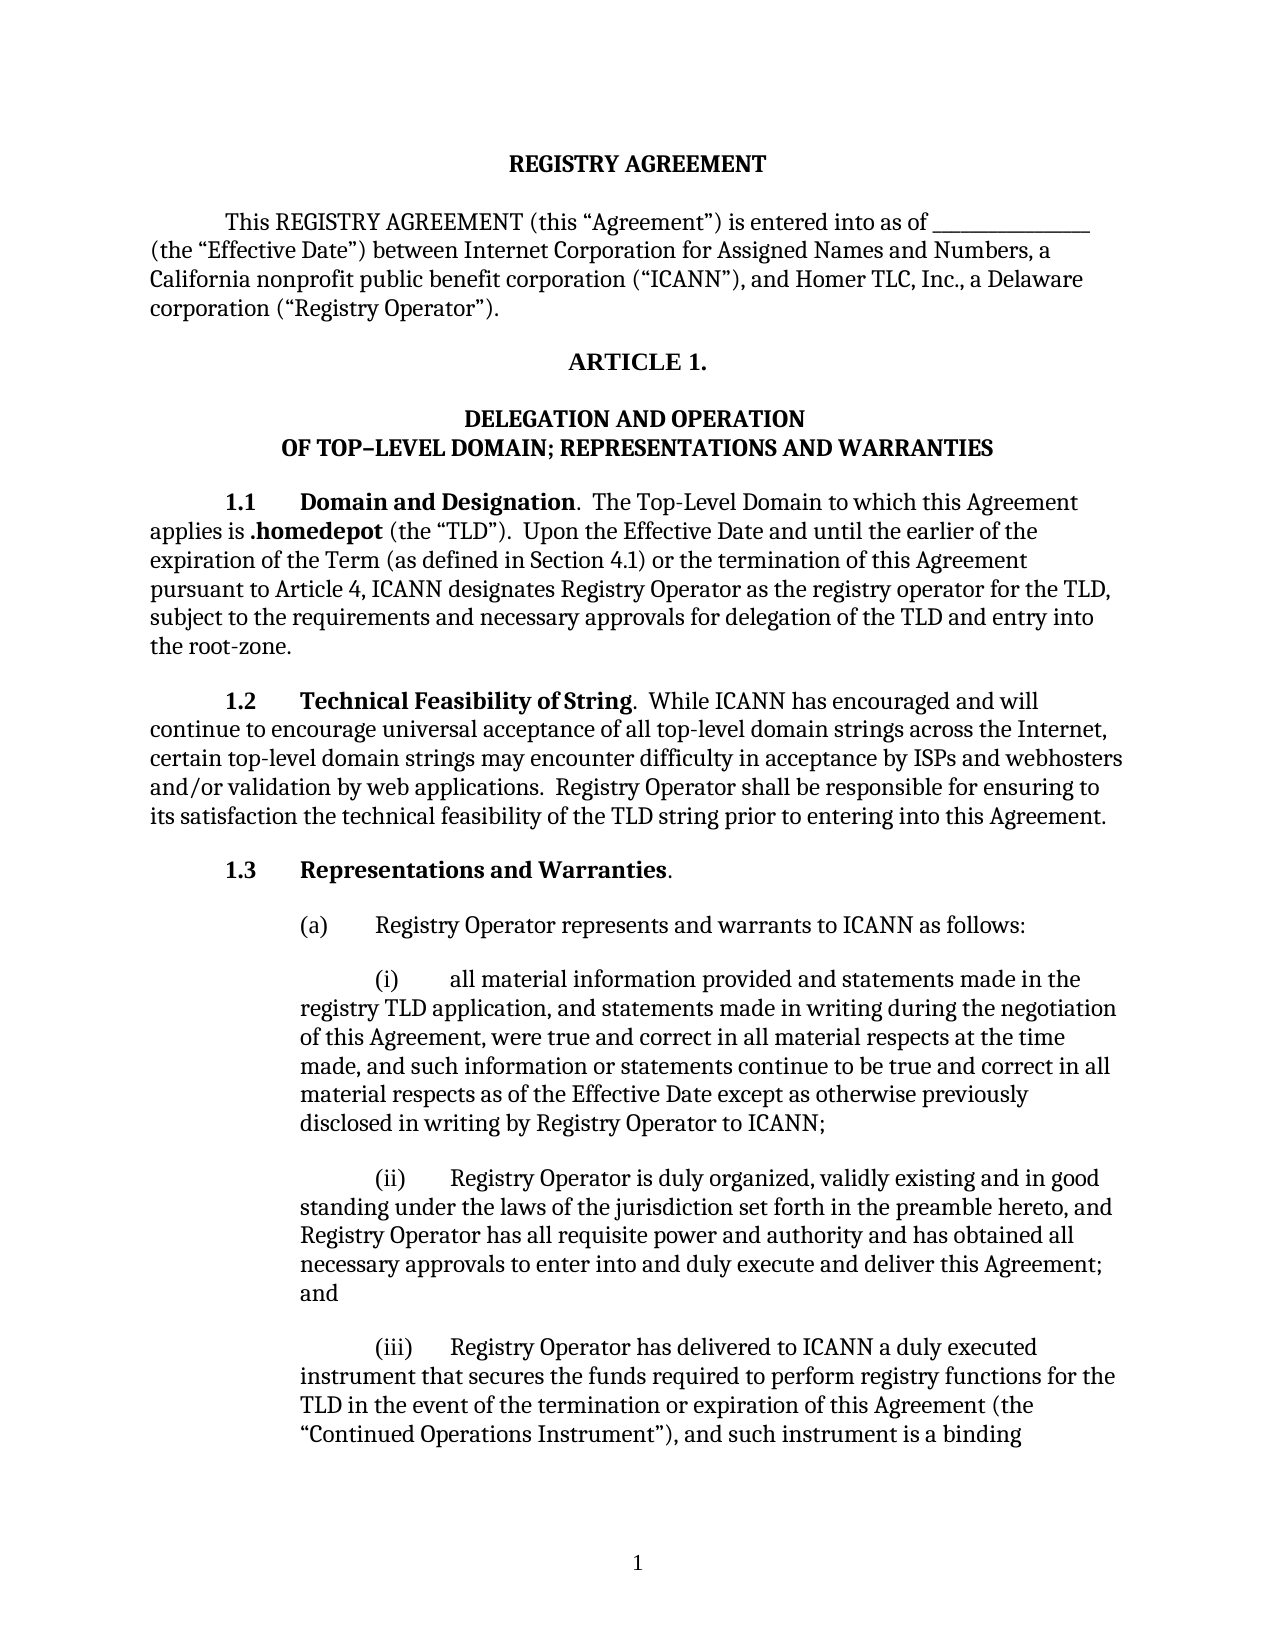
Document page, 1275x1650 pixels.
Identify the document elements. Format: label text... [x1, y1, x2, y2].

text Technical Feasibility of String. While ICANN has encouraged and will continue to encourage universal acceptance of all top-level domain strings across the Internet, certain top-level domain strings may encounter difficulty in acceptance by ISPs and webhosters and/or validation by web applications. Registry Operator shall be responsible for ensuring to its satisfaction the technical feasibility of the TLD string prior to entering into this Agreement. [150, 686, 1125, 830]
text Representations and Warranties. [150, 855, 1125, 885]
text all material information provided and statements made in the registry TLD application, and statements made in writing during the negotiation of this Agreement, were true and correct in all material respects at the time made, and such information or statements continue to be true and correct in all material respects as of the Effective Date except as otherwise previously disclosed in writing by Registry Operator to ICANN; [300, 964, 1125, 1138]
text This REGISTRY AGREEMENT (this “Agreement”) is entered into as of _________________ (the “Effective Date”) between Internet Corporation for Assigned Names and Numbers, a California nonprofit public benefit corporation (“ICANN”), and Homer TLC, Inc., a Delaware corporation (“Registry Operator”). [150, 207, 1125, 322]
text Registry Operator represents and warrants to ICANN as follows: [150, 910, 1125, 939]
text Domain and Designation. The Top-Level Domain to which this Agreement applies is .homedepot (the “TLD”). Upon the Effective Date and until the earlier of the expiration of the Term (as defined in Section 4.1) or the termination of this Agreement pursuant to Article 4, ICANN designates Registry Operator as the registry operator for the TLD, subject to the requirements and necessary approvals for delegation of the TLD and entry into the root-zone. [150, 487, 1125, 661]
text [300, 1332, 1125, 1448]
text Registry Operator is duly organized, validly existing and in good standing under the laws of the jurisdiction set forth in the preamble hereto, and Registry Operator has all requisite power and authority and has obtained all necessary approvals to enter into and duly execute and deliver this Agreement; and [300, 1163, 1125, 1307]
title REGISTRY AGREEMENT [150, 150, 1125, 179]
text DELEGATION AND OPERATION OF TOP–LEVEL DOMAIN; REPRESENTATIONS AND WARRANTIES [150, 347, 1125, 462]
